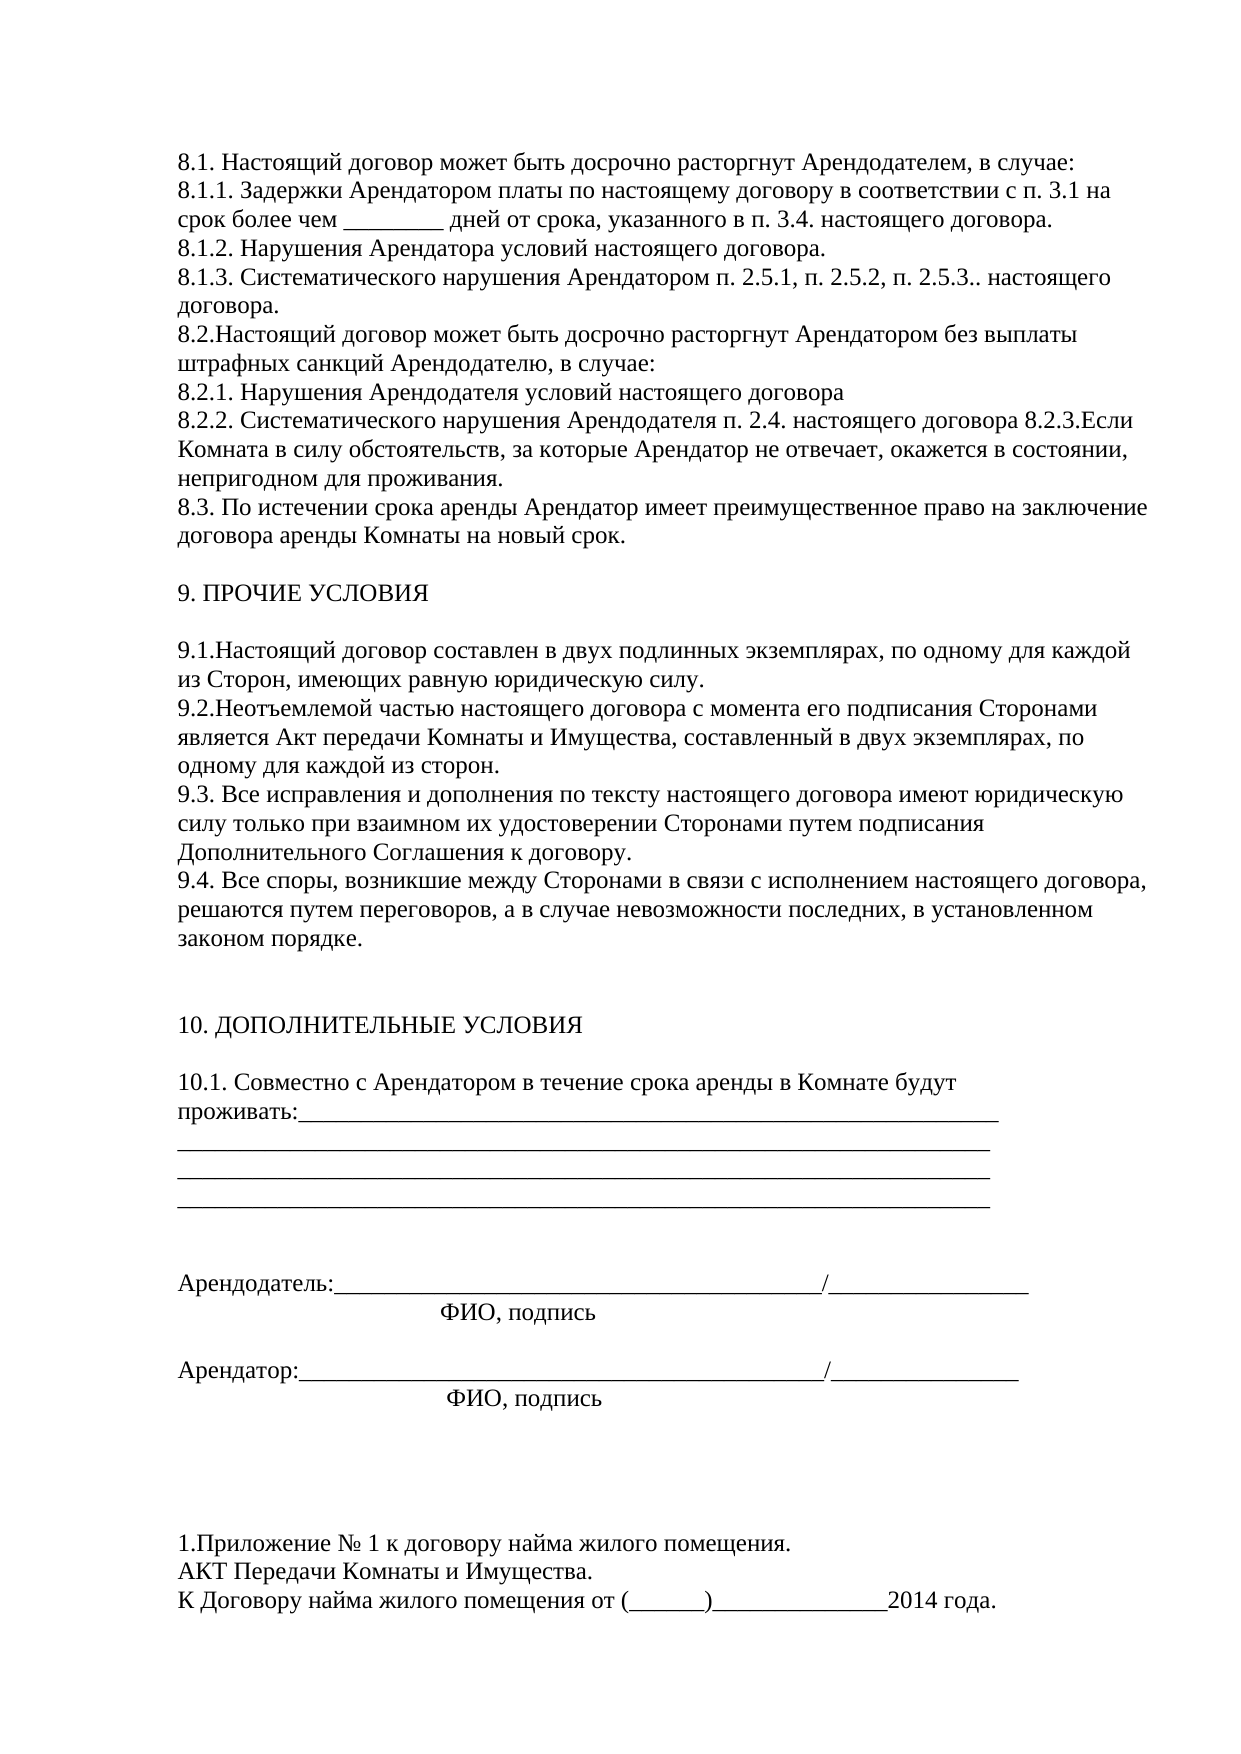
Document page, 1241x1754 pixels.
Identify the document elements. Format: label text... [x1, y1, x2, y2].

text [177, 118, 1152, 981]
text 1.Приложение № 1 к договору найма жилого помещения. АКТ Передачи Комнаты и Имущества. К Договору найма жилого помещения от (______)______________2014 года. [177, 1499, 1152, 1614]
text 10. ДОПОЛНИТЕЛЬНЫЕ УСЛОВИЯ 10.1. Совместно с Арендатором в течение срока аренды в Комнате будут проживать:________________________________________________________ _________________________________________________________________ _________________________________________________________________ _________________________________________________________________ Арендодатель:_______________________________________/________________ ФИО, подпись Арендатор:__________________________________________/_______________ ФИО, подпись [177, 1010, 1152, 1470]
